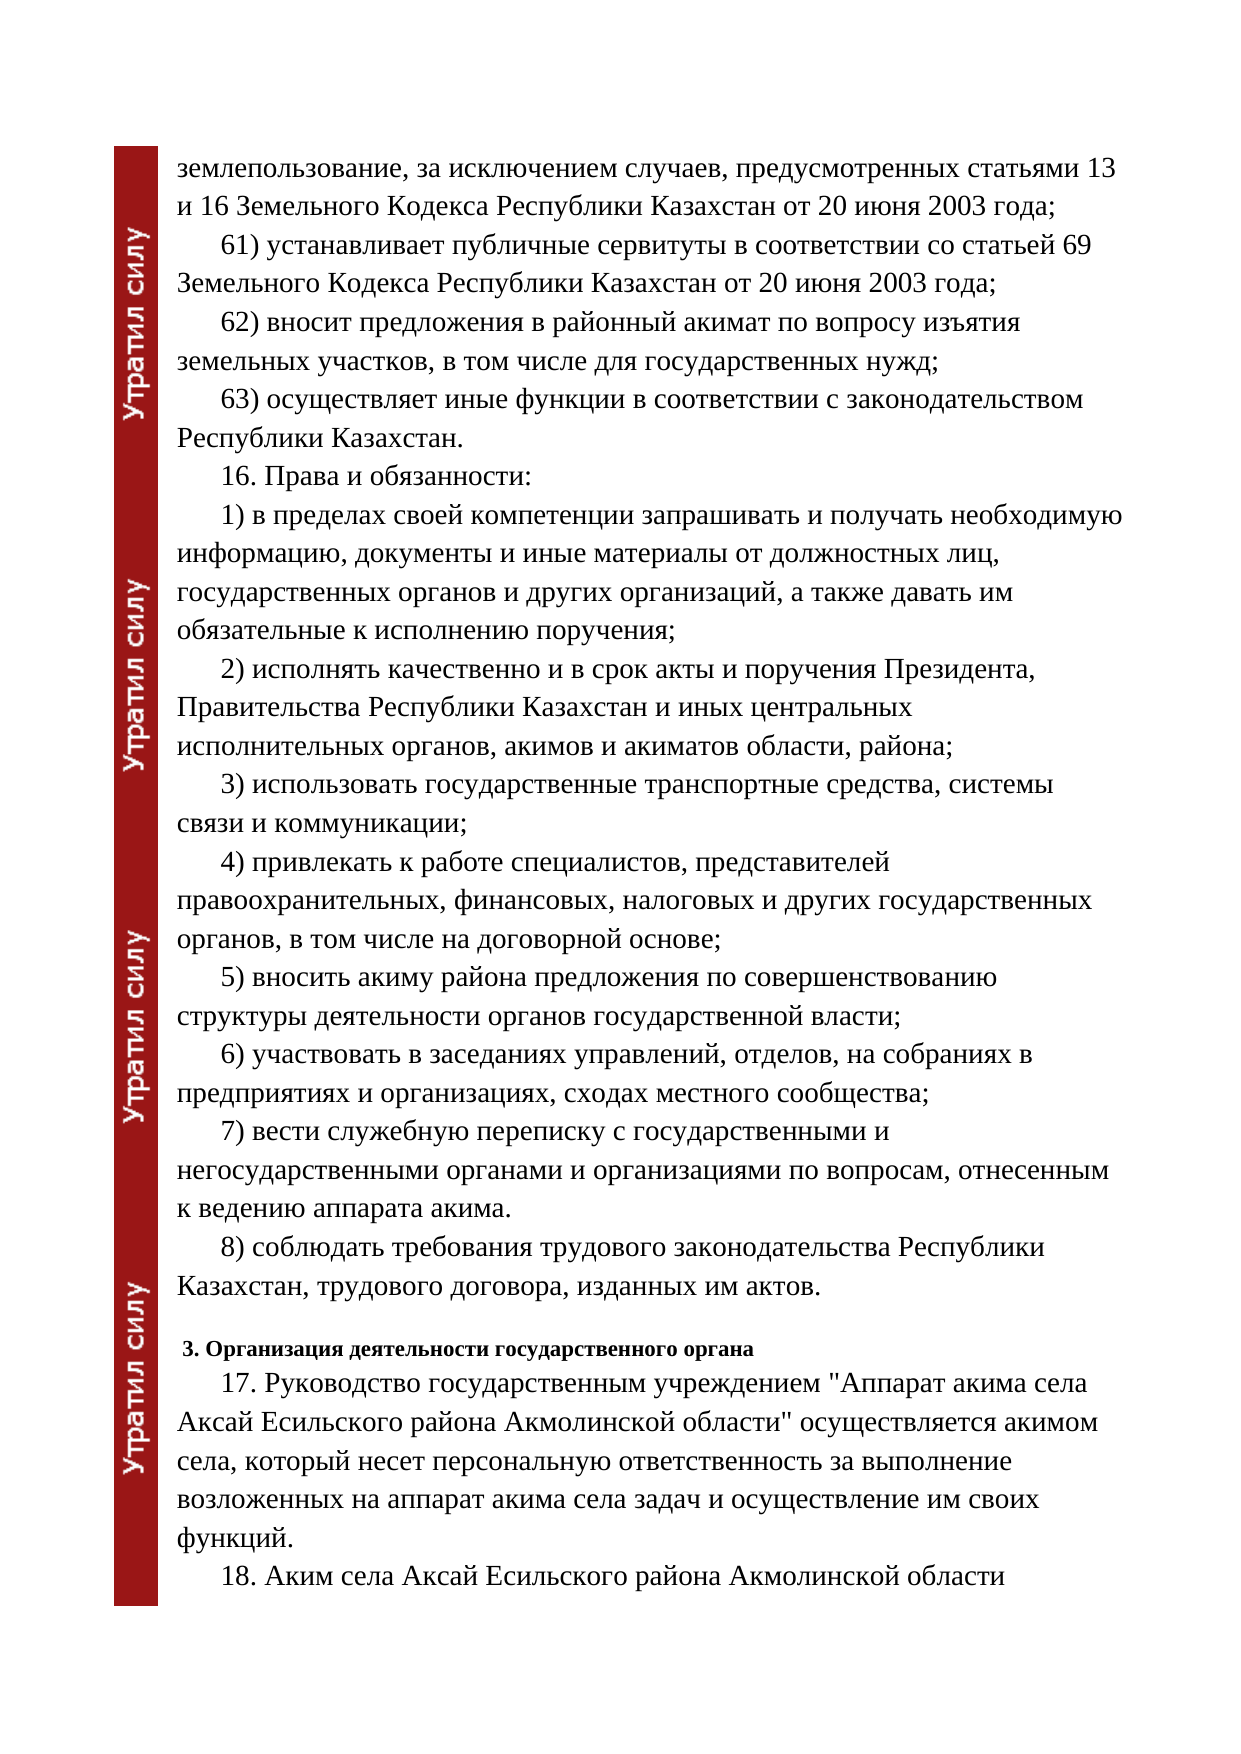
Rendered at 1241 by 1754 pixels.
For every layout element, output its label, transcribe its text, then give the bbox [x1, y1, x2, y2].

text 3. Организация деятельности государственного органа [112, 1335, 1128, 1362]
picture [114, 146, 158, 150]
picture [114, 1362, 158, 1366]
picture [114, 1331, 158, 1335]
picture [114, 1592, 158, 1606]
